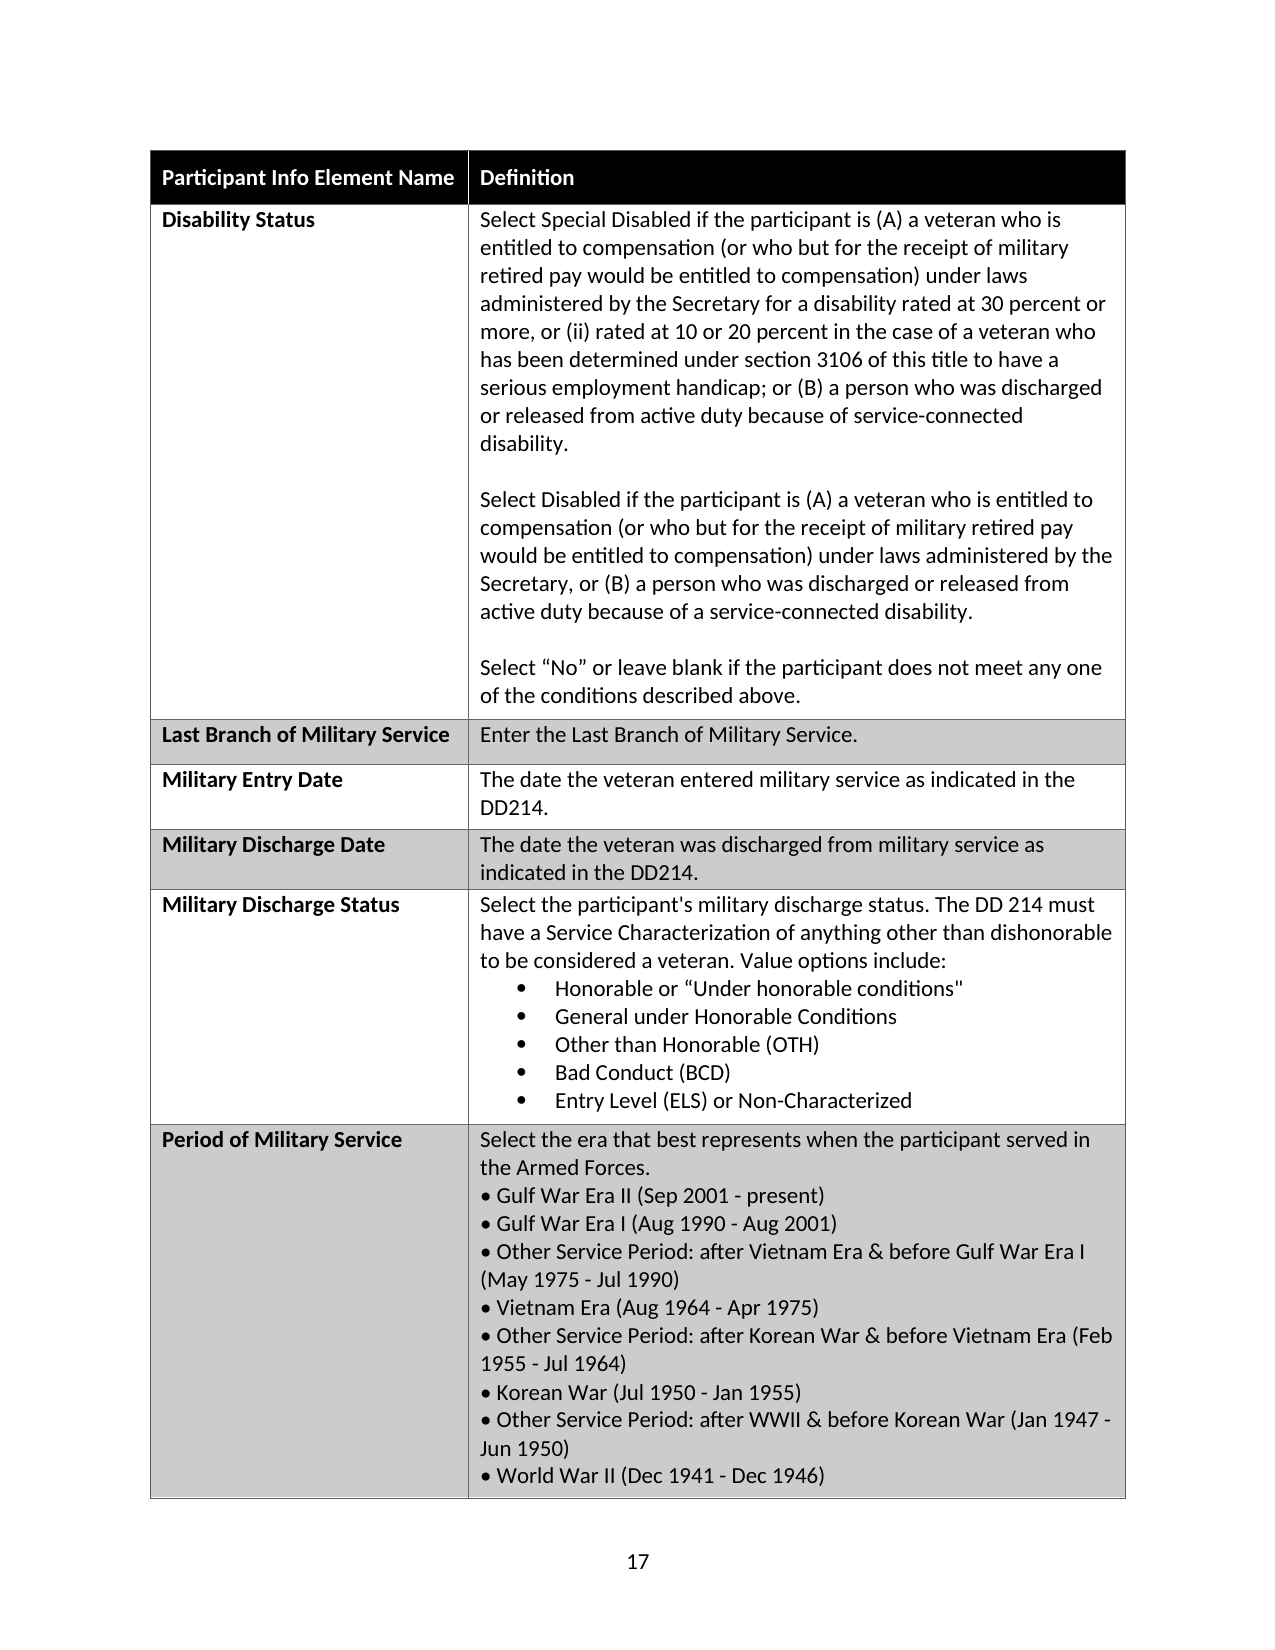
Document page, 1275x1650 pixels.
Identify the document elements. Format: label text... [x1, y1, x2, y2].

table_cell Select Special Disabled if the participant is (A) a veteran who is entitled to compensation (or who but for the receipt of military retired pay would be entitled to compensation) under laws administered by the Secretary for a disability rated at 30 percent or more, or (ii) rated at 10 or 20 percent in the case of a veteran who has been determined under section 3106 of this title to have a serious employment handicap; or (B) a person who was discharged or released from active duty because of service-connected disability.​ Select Disabled if the participant is (A) a veteran who is entitled to compensation (or who but for the receipt of military retired pay would be entitled to compensation) under laws administered by the Secretary, or (B) a person who was discharged or released from active duty because of a service-connected disability.​ Select “No” or leave blank if the participant does not meet any one of the conditions described above. [469, 205, 1125, 719]
table_cell Military Discharge Status [151, 890, 468, 1124]
table_cell Last Branch of Military Service [151, 720, 468, 764]
table_cell Period of Military Service [151, 1125, 468, 1497]
table_header Participant Info Element Name [151, 151, 468, 204]
table_cell Select the participant's military discharge status. The DD 214 must have a Service Characterization of anything other than dishonorable to be considered a veteran. Value options include: Honorable or “Under honorable conditions" General under Honorable Conditions Other than Honorable (OTH) Bad Conduct (BCD) Entry Level (ELS) or Non-Characterized [469, 890, 1125, 1124]
table_cell Military Entry Date [151, 765, 468, 829]
table_cell Enter the Last Branch of Military Service. [469, 720, 1125, 764]
table_cell Select the era that best represents when the participant served in the Armed Forces. • Gulf War Era II (Sep 2001 - present) • Gulf War Era I (Aug 1990 - Aug 2001) • Other Service Period: after Vietnam Era & before Gulf War Era I (May 1975 - Jul 1990) • Vietnam Era (Aug 1964 - Apr 1975) • Other Service Period: after Korean War & before Vietnam Era (Feb 1955 - Jul 1964) • Korean War (Jul 1950 - Jan 1955) • Other Service Period: after WWII & before Korean War (Jan 1947 - Jun 1950) • World War II (Dec 1941 - Dec 1946) [469, 1125, 1125, 1497]
table_cell The date the veteran entered military service as indicated in the DD214. [469, 765, 1125, 829]
table_cell The date the veteran was discharged from military service as indicated in the DD214. [469, 830, 1125, 889]
table_header Definition [469, 151, 1125, 204]
table_cell Disability Status [151, 205, 468, 719]
table_cell Military Discharge Date [151, 830, 468, 889]
